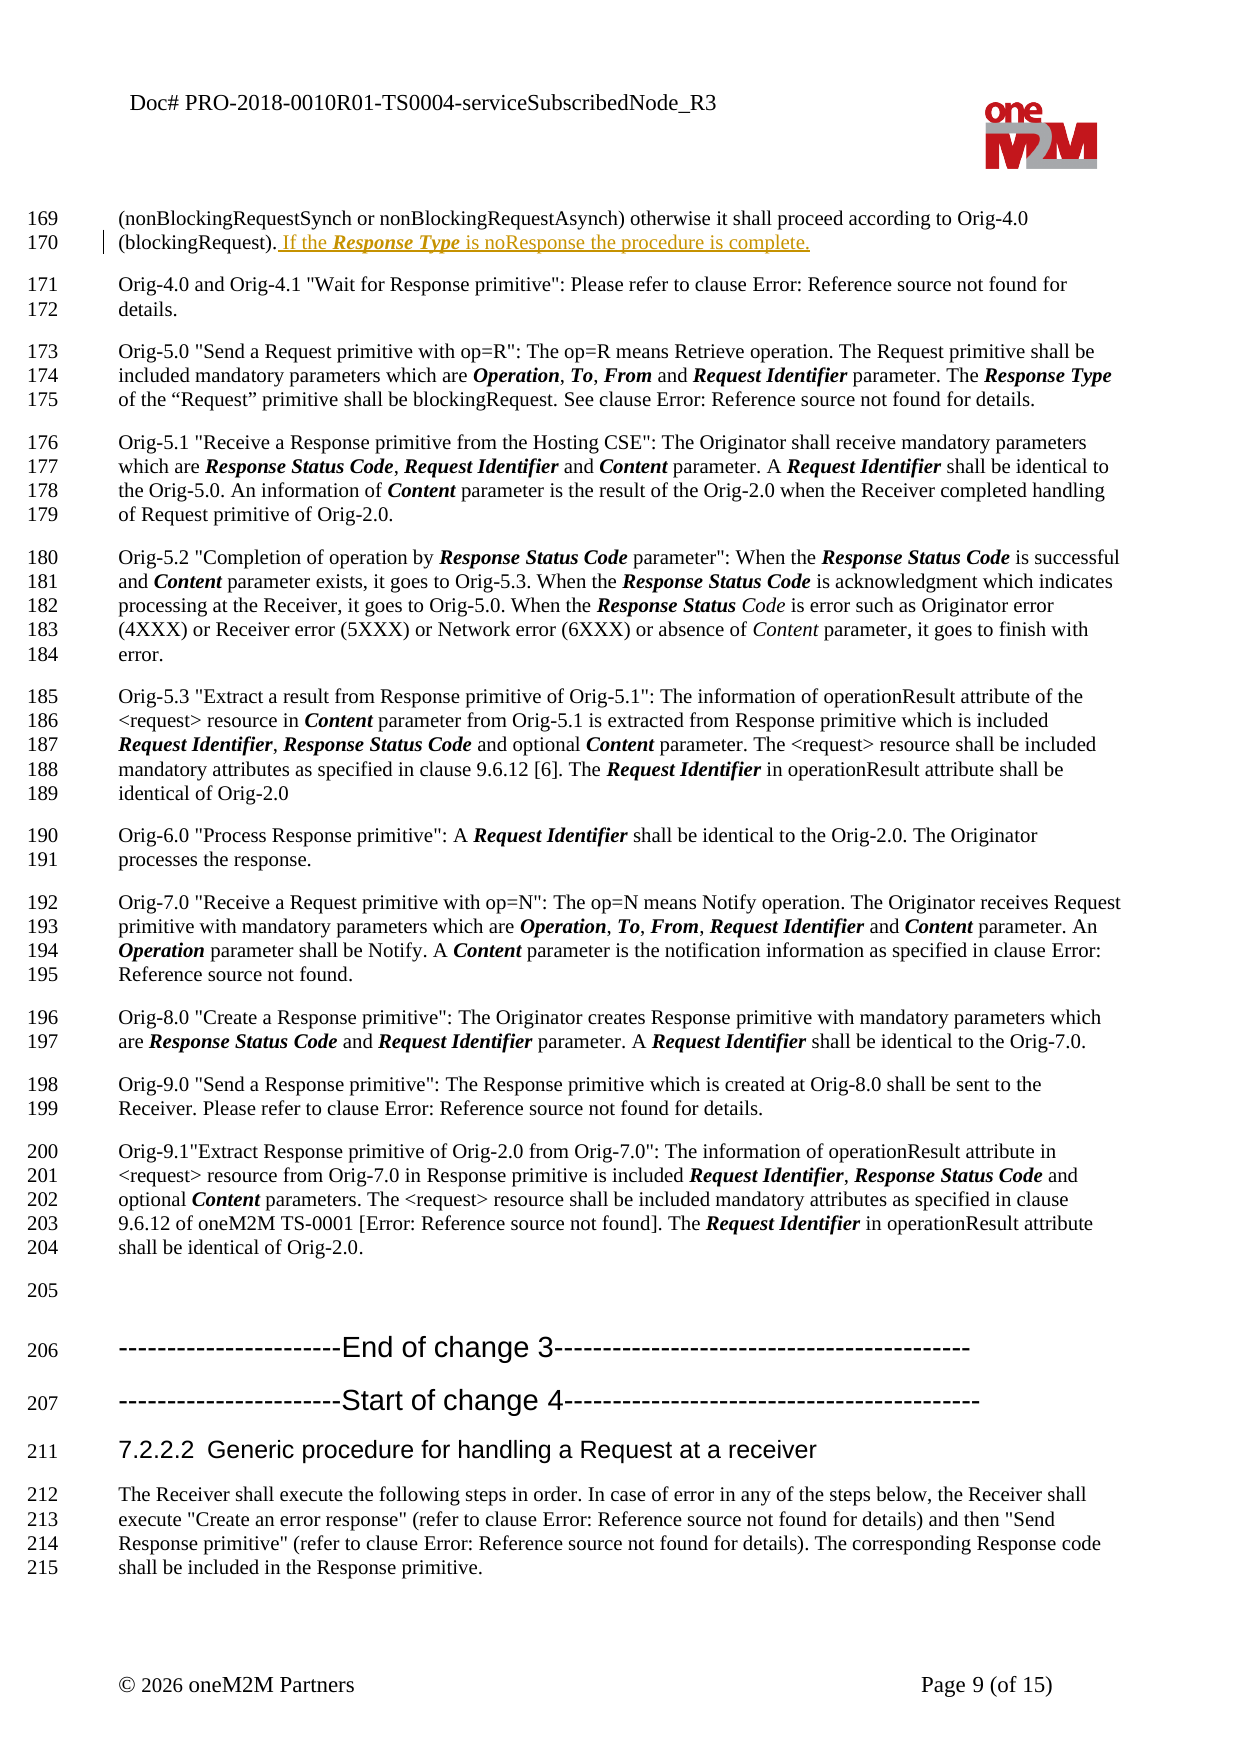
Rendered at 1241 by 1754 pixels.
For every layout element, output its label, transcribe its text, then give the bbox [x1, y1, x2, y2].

picture [971, 88, 1111, 184]
text Orig-5.2 "Completion of operation by Response Status Code parameter": When the Response Status Code is successful and Content parameter exists, it goes to Orig-5.3. When the Response Status Code is acknowledgment which indicates processing at the Receiver, it goes to Orig-5.0. When the Response Status Code is error such as Originator error (4XXX) or Receiver error (5XXX) or Network error (6XXX) or absence of Content parameter, it goes to finish with error. [118, 545, 1122, 666]
subtitle 7.2.2.2 Generic procedure for handling a Request at a receiver [118, 1435, 1122, 1464]
subtitle -----------------------End of change 3------------------------------------------- [118, 1330, 1122, 1364]
text Orig-8.0 "Create a Response primitive": The Originator creates Response primitive with mandatory parameters which are Response Status Code and Request Identifier parameter. A Request Identifier shall be identical to the Orig-7.0. [118, 1005, 1122, 1053]
text Orig-6.0 "Process Response primitive": A Request Identifier shall be identical to the Orig-2.0. The Originator processes the response. [118, 823, 1122, 871]
subtitle -----------------------Start of change 4------------------------------------------- [118, 1383, 1122, 1416]
text Orig-5.3 "Extract a result from Response primitive of Orig-5.1": The information of operationResult attribute of the <request> resource in Content parameter from Orig-5.1 is extracted from Response primitive which is included Request Identifier, Response Status Code and optional Content parameter. The <request> resource shall be included mandatory attributes as specified in clause 9.6.12 [6]. The Request Identifier in operationResult attribute shall be identical of Orig-2.0 [118, 684, 1122, 804]
text Orig-5.1 "Receive a Response primitive from the Hosting CSE": The Originator shall receive mandatory parameters which are Response Status Code, Request Identifier and Content parameter. A Request Identifier shall be identical to the Orig-5.0. An information of Content parameter is the result of the Orig-2.0 when the Receiver completed handling of Request primitive of Orig-2.0. [118, 430, 1122, 526]
